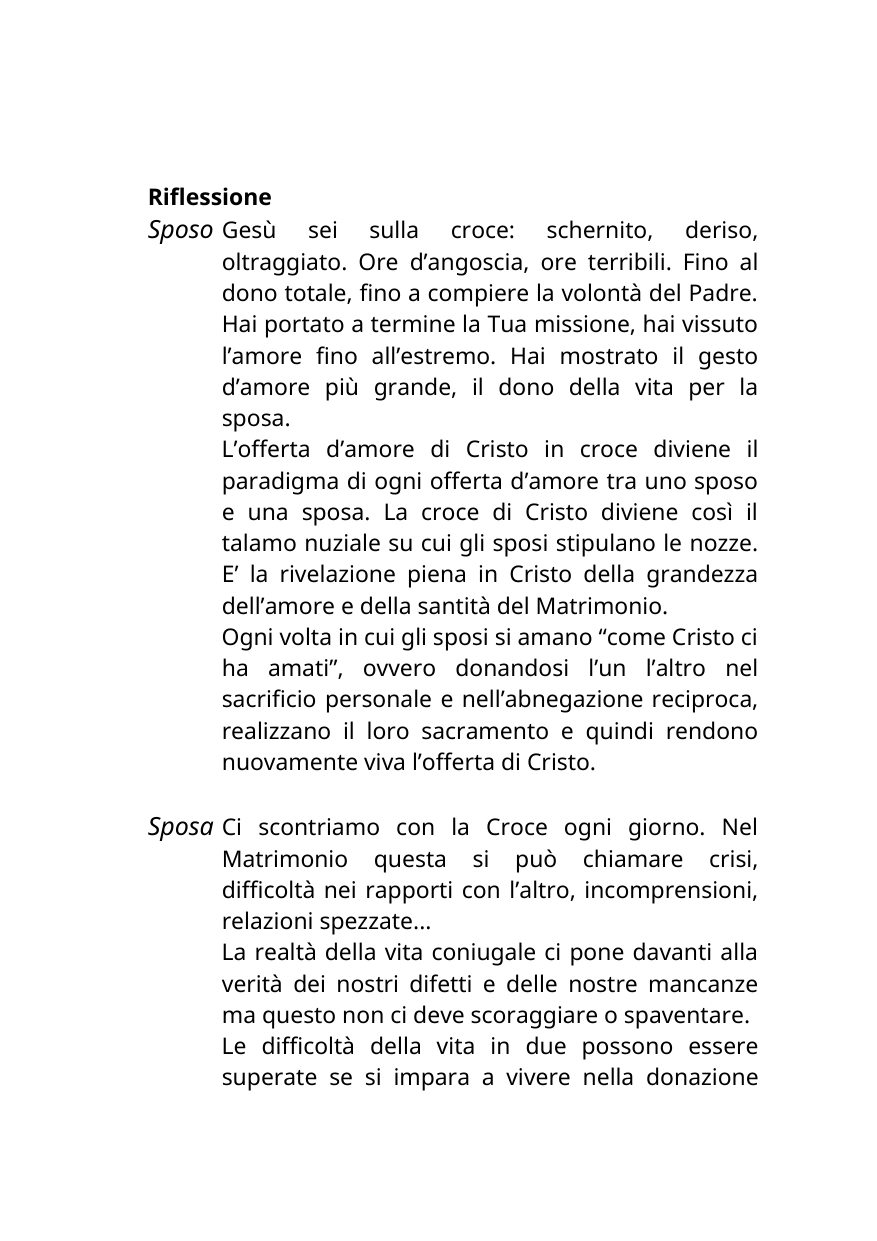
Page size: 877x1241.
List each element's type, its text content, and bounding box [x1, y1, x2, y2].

text Ogni volta in cui gli sposi si amano “come Cristo ci ha amati”, ovvero donandosi l’un l’altro nel sacrificio personale e nell’abnegazione reciproca, realizzano il loro sacramento e quindi rendono nuovamente viva l’offerta di Cristo. [221, 621, 759, 777]
text Riflessione [148, 181, 759, 212]
text Sposa Ci scontriamo con la Croce ogni giorno. Nel Matrimonio questa si può chiamare crisi, difficoltà nei rapporti con l’altro, incomprensioni, relazioni spezzate... [148, 808, 759, 936]
text L’offerta d’amore di Cristo in croce diviene il paradigma di ogni offerta d’amore tra uno sposo e una sposa. La croce di Cristo diviene così il talamo nuziale su cui gli sposi stipulano le nozze. E’ la rivelazione piena in Cristo della grandezza dell’amore e della santità del Matrimonio. [221, 433, 759, 621]
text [221, 1030, 759, 1092]
text Sposo Gesù sei sulla croce: schernito, deriso, oltraggiato. Ore d’angoscia, ore terribili. Fino al dono totale, fino a compiere la volontà del Padre. Hai portato a termine la Tua missione, hai vissuto l’amore fino all’estremo. Hai mostrato il gesto d’amore più grande, il dono della vita per la sposa. [148, 212, 759, 433]
text La realtà della vita coniugale ci pone davanti alla verità dei nostri difetti e delle nostre mancanze ma questo non ci deve scoraggiare o spaventare. [221, 936, 759, 1030]
